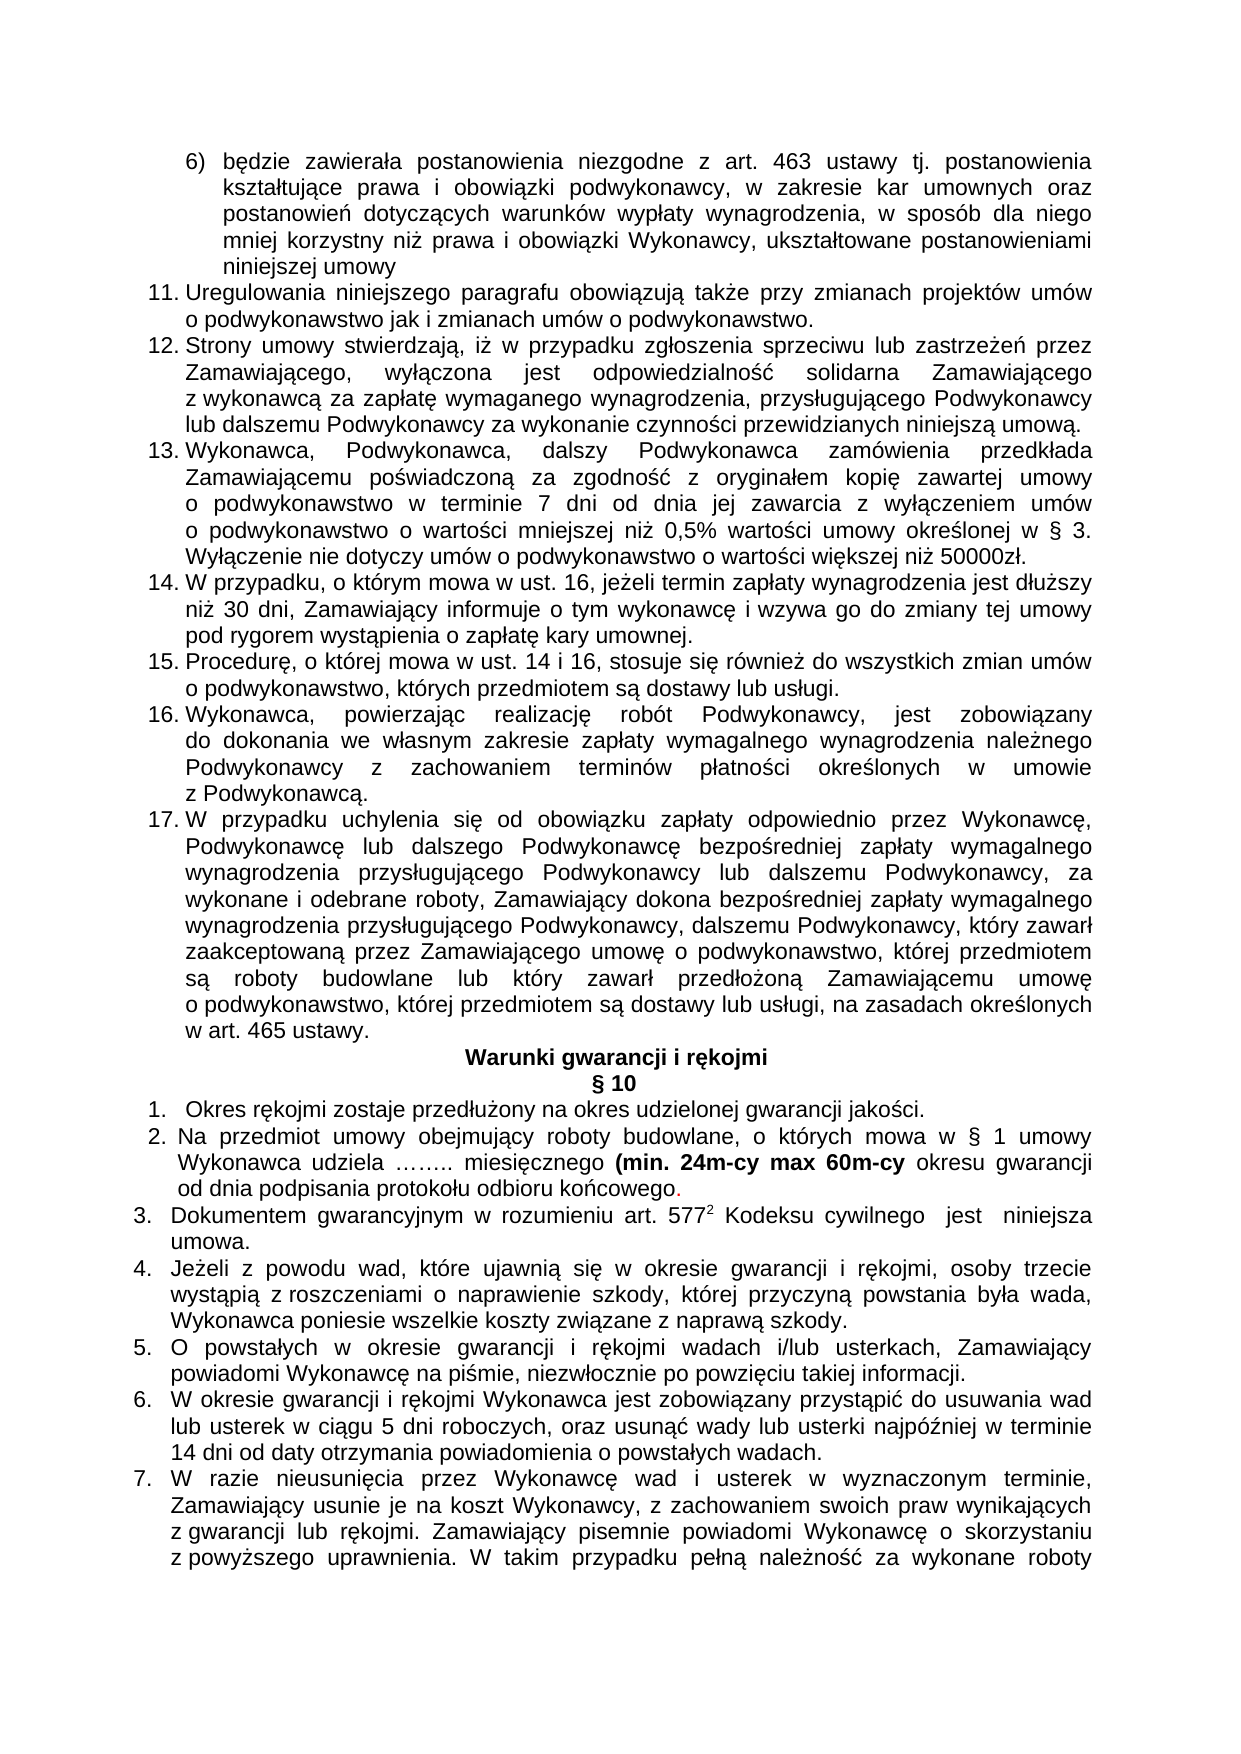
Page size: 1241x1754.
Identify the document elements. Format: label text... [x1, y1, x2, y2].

list W przypadku uchylenia się od obowiązku zapłaty odpowiednio przez Wykonawcę, Podwykonawcę lub dalszego Podwykonawcę bezpośredniej zapłaty wymagalnego wynagrodzenia przysługującego Podwykonawcy lub dalszemu Podwykonawcy, za wykonane i odebrane roboty, Zamawiający dokona bezpośredniej zapłaty wymagalnego wynagrodzenia przysługującego Podwykonawcy, dalszemu Podwykonawcy, który zawarł zaakceptowaną przez Zamawiającego umowę o podwykonawstwo, której przedmiotem są roboty budowlane lub który zawarł przedłożoną Zamawiającemu umowę o podwykonawstwo, której przedmiotem są dostawy lub usługi, na zasadach określonych w art. 465 ustawy. [148, 806, 1093, 1044]
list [133, 1465, 1093, 1571]
text § 10 [148, 1070, 1080, 1096]
list Dokumentem gwarancyjnym w rozumieniu art. 5772 Kodeksu cywilnego jest niniejsza umowa. [133, 1202, 1093, 1254]
list Procedurę, o której mowa w ust. 14 i 16, stosuje się również do wszystkich zmian umów o podwykonawstwo, których przedmiotem są dostawy lub usługi. [148, 648, 1093, 701]
list będzie zawierała postanowienia niezgodne z art. 463 ustawy tj. postanowienia kształtujące prawa i obowiązki podwykonawcy, w zakresie kar umownych oraz postanowień dotyczących warunków wypłaty wynagrodzenia, w sposób dla niego mniej korzystny niż prawa i obowiązki Wykonawcy, ukształtowane postanowieniami niniejszej umowy [185, 148, 1093, 279]
list Uregulowania niniejszego paragrafu obowiązują także przy zmianach projektów umów o podwykonawstwo jak i zmianach umów o podwykonawstwo. [148, 279, 1093, 332]
list Jeżeli z powodu wad, które ujawnią się w okresie gwarancji i rękojmi, osoby trzecie wystąpią z roszczeniami o naprawienie szkody, której przyczyną powstania była wada, Wykonawca poniesie wszelkie koszty związane z naprawą szkody. [133, 1254, 1093, 1333]
list W przypadku, o którym mowa w ust. 16, jeżeli termin zapłaty wynagrodzenia jest dłuższy niż 30 dni, Zamawiający informuje o tym wykonawcę i wzywa go do zmiany tej umowy pod rygorem wystąpienia o zapłatę kary umownej. [148, 569, 1093, 648]
list O powstałych w okresie gwarancji i rękojmi wadach i/lub usterkach, Zamawiający powiadomi Wykonawcę na piśmie, niezwłocznie po powzięciu takiej informacji. [133, 1333, 1093, 1386]
list Wykonawca, powierzając realizację robót Podwykonawcy, jest zobowiązany do dokonania we własnym zakresie zapłaty wymagalnego wynagrodzenia należnego Podwykonawcy z zachowaniem terminów płatności określonych w umowie z Podwykonawcą. [148, 701, 1093, 806]
list W okresie gwarancji i rękojmi Wykonawca jest zobowiązany przystąpić do usuwania wad lub usterek w ciągu 5 dni roboczych, oraz usunąć wady lub usterki najpóźniej w terminie 14 dni od daty otrzymania powiadomienia o powstałych wadach. [133, 1386, 1093, 1465]
text Warunki gwarancji i rękojmi [154, 1044, 1078, 1070]
list Na przedmiot umowy obejmujący roboty budowlane, o których mowa w § 1 umowy Wykonawca udziela …….. miesięcznego (min. 24m-cy max 60m-cy okresu gwarancji od dnia podpisania protokołu odbioru końcowego. [148, 1123, 1093, 1202]
list Strony umowy stwierdzają, iż w przypadku zgłoszenia sprzeciwu lub zastrzeżeń przez Zamawiającego, wyłączona jest odpowiedzialność solidarna Zamawiającego z wykonawcą za zapłatę wymaganego wynagrodzenia, przysługującego Podwykonawcy lub dalszemu Podwykonawcy za wykonanie czynności przewidzianych niniejszą umową. [148, 332, 1093, 437]
list Okres rękojmi zostaje przedłużony na okres udzielonej gwarancji jakości. [148, 1096, 1093, 1123]
list Wykonawca, Podwykonawca, dalszy Podwykonawca zamówienia przedkłada Zamawiającemu poświadczoną za zgodność z oryginałem kopię zawartej umowy o podwykonawstwo w terminie 7 dni od dnia jej zawarcia z wyłączeniem umów o podwykonawstwo o wartości mniejszej niż 0,5% wartości umowy określonej w § 3. Wyłączenie nie dotyczy umów o podwykonawstwo o wartości większej niż 50000zł. [148, 437, 1093, 569]
